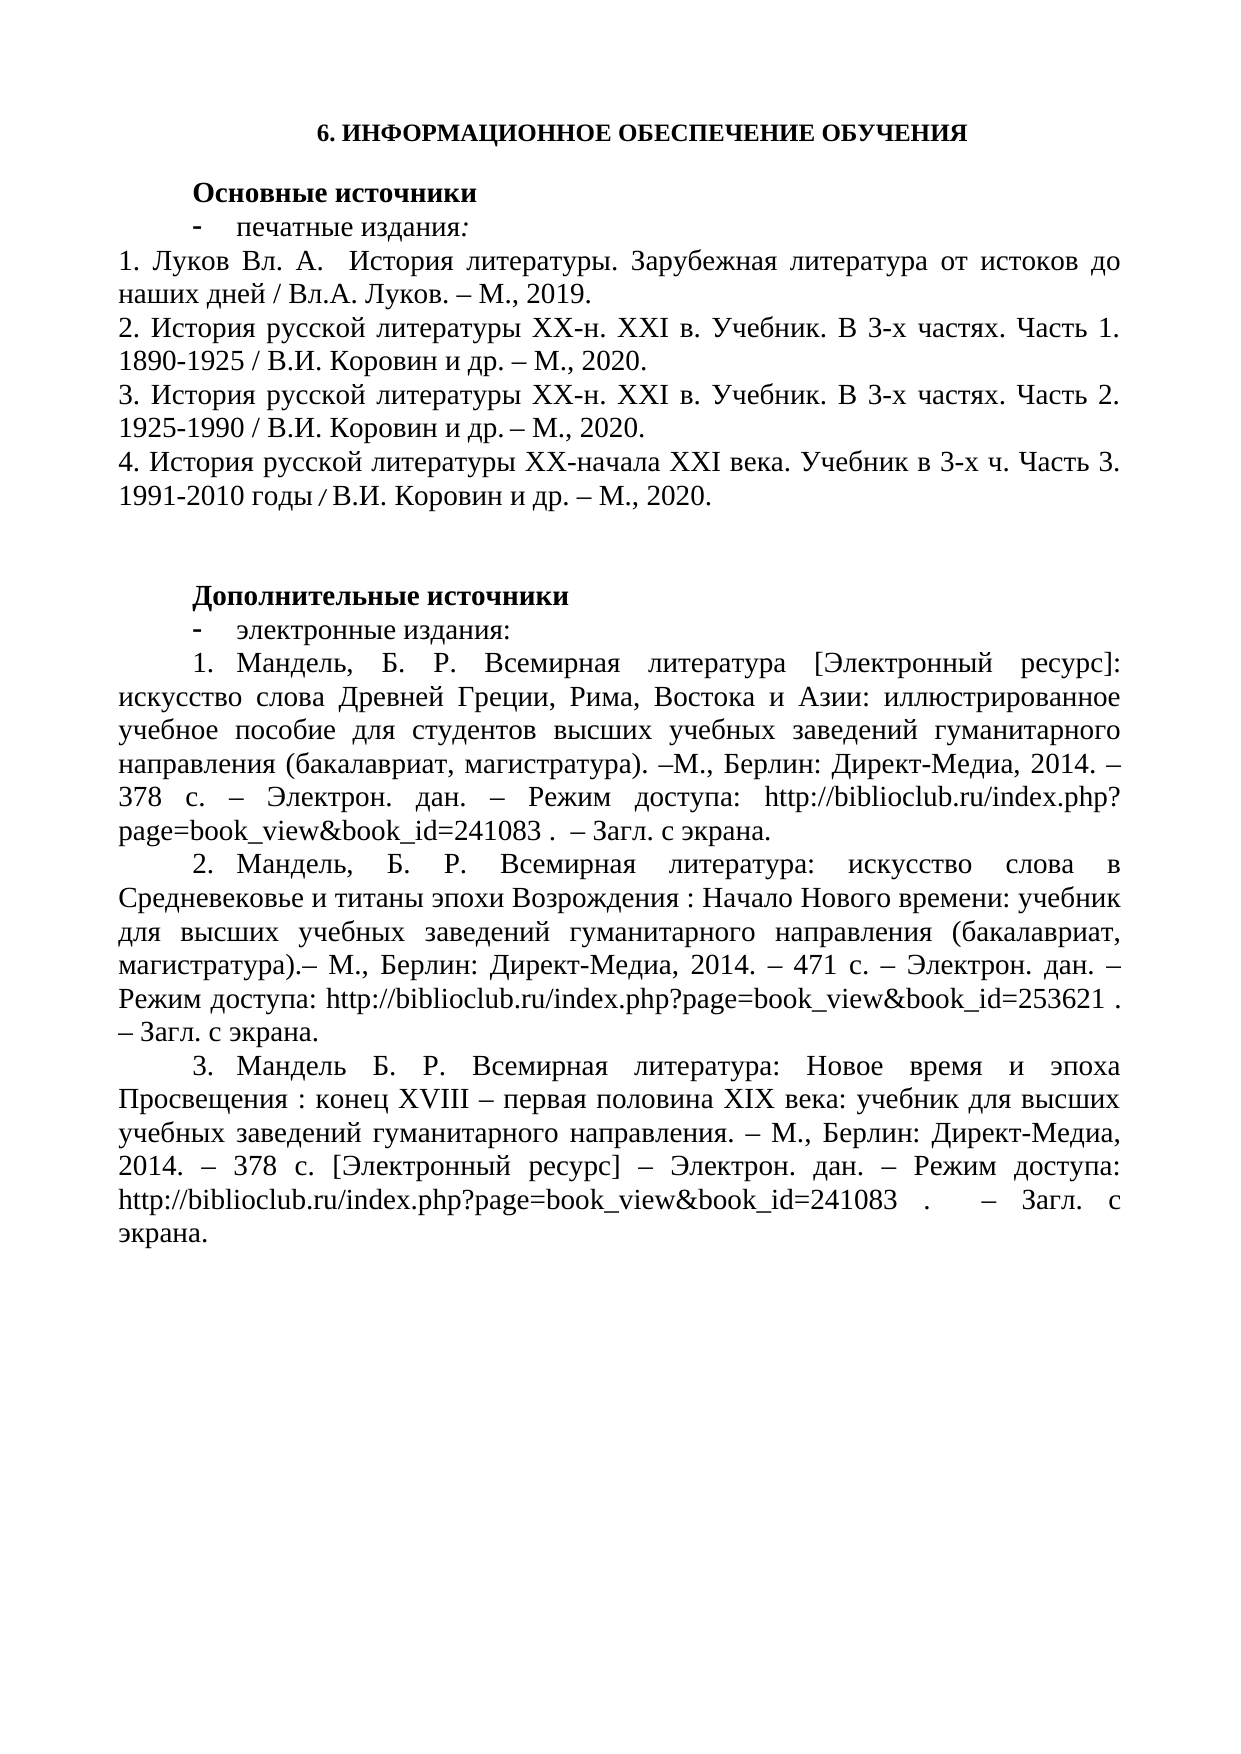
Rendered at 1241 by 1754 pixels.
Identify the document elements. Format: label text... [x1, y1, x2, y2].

text 3. Мандель Б. Р. Всемирная литература: Новое время и эпоха Просвещения : конец XVIII – первая половина XIX века: учебник для высших учебных заведений гуманитарного направления. – М., Берлин: Директ-Медиа, 2014. – 378 с. [Электронный ресурс] – Электрон. дан. – Режим доступа: http://biblioclub.ru/index.php?page=book_view&book_id=241083 . – Загл. с экрана. [118, 1048, 1122, 1249]
text 2. История русской литературы XX-н. XXI в. Учебник. В 3-х частях. Часть 1. 1890-1925 / В.И. Коровин и др. – М., 2020. [118, 310, 1122, 377]
text 3. История русской литературы XX-н. XXI в. Учебник. В 3-х частях. Часть 2. 1925-1990 / В.И. Коровин и др. – М., 2020. [118, 377, 1122, 444]
list электронные издания: [118, 612, 1122, 645]
list печатные издания: [118, 209, 1122, 243]
text 1. Мандель, Б. Р. Всемирная литература [Электронный ресурс]: искусство слова Древней Греции, Рима, Востока и Азии: иллюстрированное учебное пособие для студентов высших учебных заведений гуманитарного направления (бакалавриат, магистратура). –М., Берлин: Директ-Медиа, 2014. – 378 с. – Электрон. дан. – Режим доступа: http://biblioclub.ru/index.php?page=book_view&book_id=241083 . – Загл. с экрана. [118, 645, 1122, 847]
text 4. История русской литературы XX-начала XXI века. Учебник в 3-х ч. Часть 3. 1991-2010 годы / В.И. Коровин и др. – М., 2020. [118, 444, 1122, 511]
text 1. Луков Вл. А. История литературы. Зарубежная литература от истоков до наших дней / Вл.А. Луков. – М., 2019. [118, 243, 1122, 310]
text Основные источники [118, 176, 1122, 209]
text 6. Информационное обеспечение обучения [162, 118, 1122, 147]
text 2. Мандель, Б. Р. Всемирная литература: искусство слова в Средневековье и титаны эпохи Возрождения : Начало Нового времени: учебник для высших учебных заведений гуманитарного направления (бакалавриат, магистратура).– М., Берлин: Директ-Медиа, 2014. – 471 с. – Электрон. дан. – Режим доступа: http://biblioclub.ru/index.php?page=book_view&book_id=253621 . – Загл. с экрана. [118, 847, 1122, 1048]
text Дополнительные источники [118, 578, 1122, 612]
